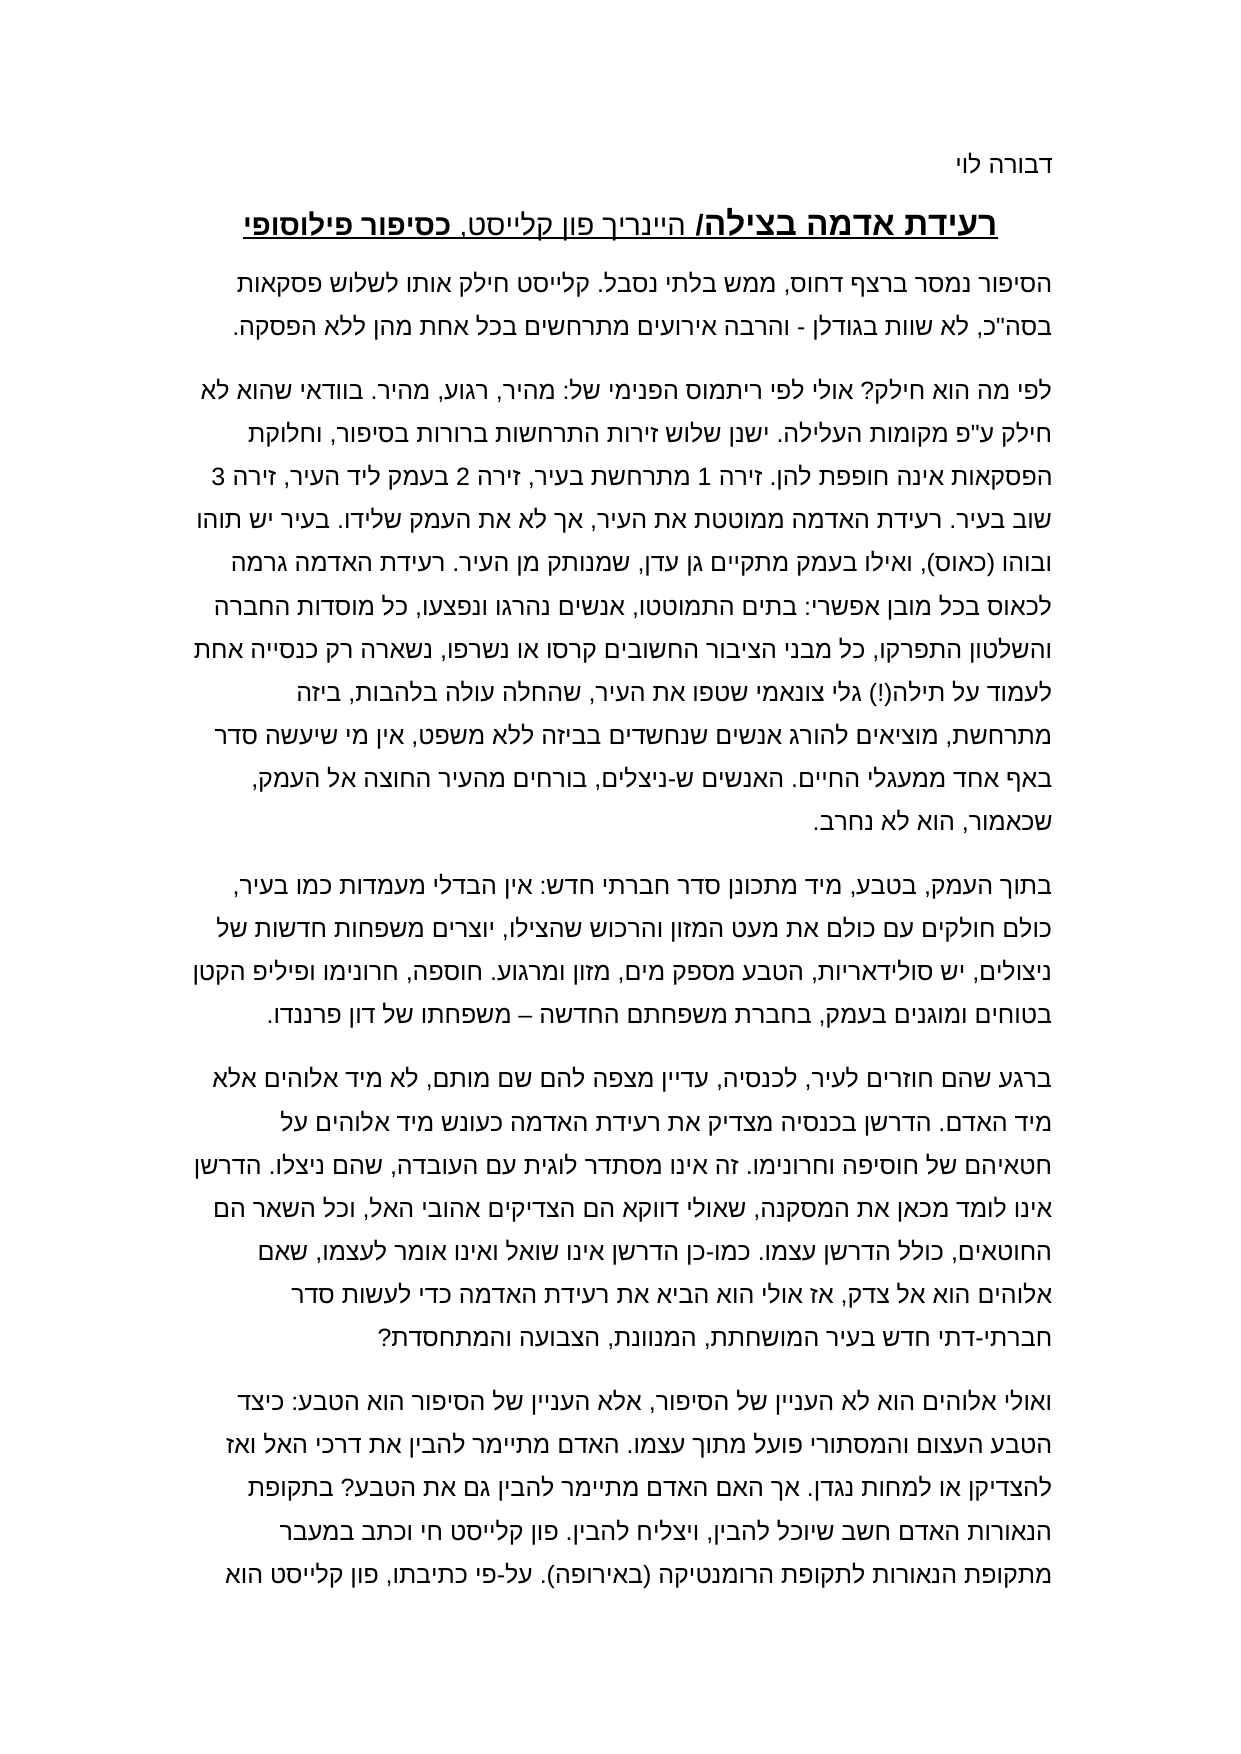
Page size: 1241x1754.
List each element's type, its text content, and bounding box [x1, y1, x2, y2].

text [187, 1387, 1053, 1588]
text רעידת אדמה בצילה/ היינריך פון קלייסט, כסיפור פילוסופי [187, 204, 1053, 242]
text בתוך העמק, בטבע, מיד מתכונן סדר חברתי חדש: אין הבדלי מעמדות כמו בעיר, כולם חולקים עם כולם את מעט המזון והרכוש שהצילו, יוצרים משפחות חדשות של ניצולים, יש סולידאריות, הטבע מספק מים, מזון ומרגוע. חוספה, חרונימו ופיליפ הקטן בטוחים ומוגנים בעמק, בחברת משפחתם החדשה – משפחתו של דון פרננדו. [187, 871, 1053, 1029]
text ברגע שהם חוזרים לעיר, לכנסיה, עדיין מצפה להם שם מותם, לא מיד אלוהים אלא מיד האדם. הדרשן בכנסיה מצדיק את רעידת האדמה כעונש מיד אלוהים על חטאיהם של חוסיפה וחרונימו. זה אינו מסתדר לוגית עם העובדה, שהם ניצלו. הדרשן אינו לומד מכאן את המסקנה, שאולי דווקא הם הצדיקים אהובי האל, וכל השאר הם החוטאים, כולל הדרשן עצמו. כמו-כן הדרשן אינו שואל ואינו אומר לעצמו, שאם אלוהים הוא אל צדק, אז אולי הוא הביא את רעידת האדמה כדי לעשות סדר חברתי-דתי חדש בעיר המושחתת, המנוונת, הצבועה והמתחסדת? [187, 1064, 1053, 1352]
text דבורה לוי [187, 150, 1053, 179]
text לפי מה הוא חילק? אולי לפי ריתמוס הפנימי של: מהיר, רגוע, מהיר. בוודאי שהוא לא חילק ע"פ מקומות העלילה. ישנן שלוש זירות התרחשות ברורות בסיפור, וחלוקת הפסקאות אינה חופפת להן. זירה 1 מתרחשת בעיר, זירה 2 בעמק ליד העיר, זירה 3 שוב בעיר. רעידת האדמה ממוטטת את העיר, אך לא את העמק שלידו. בעיר יש תוהו ובוהו (כאוס), ואילו בעמק מתקיים גן עדן, שמנותק מן העיר. רעידת האדמה גרמה לכאוס בכל מובן אפשרי: בתים התמוטטו, אנשים נהרגו ונפצעו, כל מוסדות החברה והשלטון התפרקו, כל מבני הציבור החשובים קרסו או נשרפו, נשארה רק כנסייה אחת לעמוד על תילה(!) גלי צונאמי שטפו את העיר, שהחלה עולה בלהבות, ביזה מתרחשת, מוציאים להורג אנשים שנחשדים בביזה ללא משפט, אין מי שיעשה סדר באף אחד ממעגלי החיים. האנשים ש-ניצלים, בורחים מהעיר החוצה אל העמק, שכאמור, הוא לא נחרב. [187, 376, 1053, 836]
text הסיפור נמסר ברצף דחוס, ממש בלתי נסבל. קלייסט חילק אותו לשלוש פסקאות בסה"כ, לא שוות בגודלן - והרבה אירועים מתרחשים בכל אחת מהן ללא הפסקה. [187, 269, 1053, 341]
